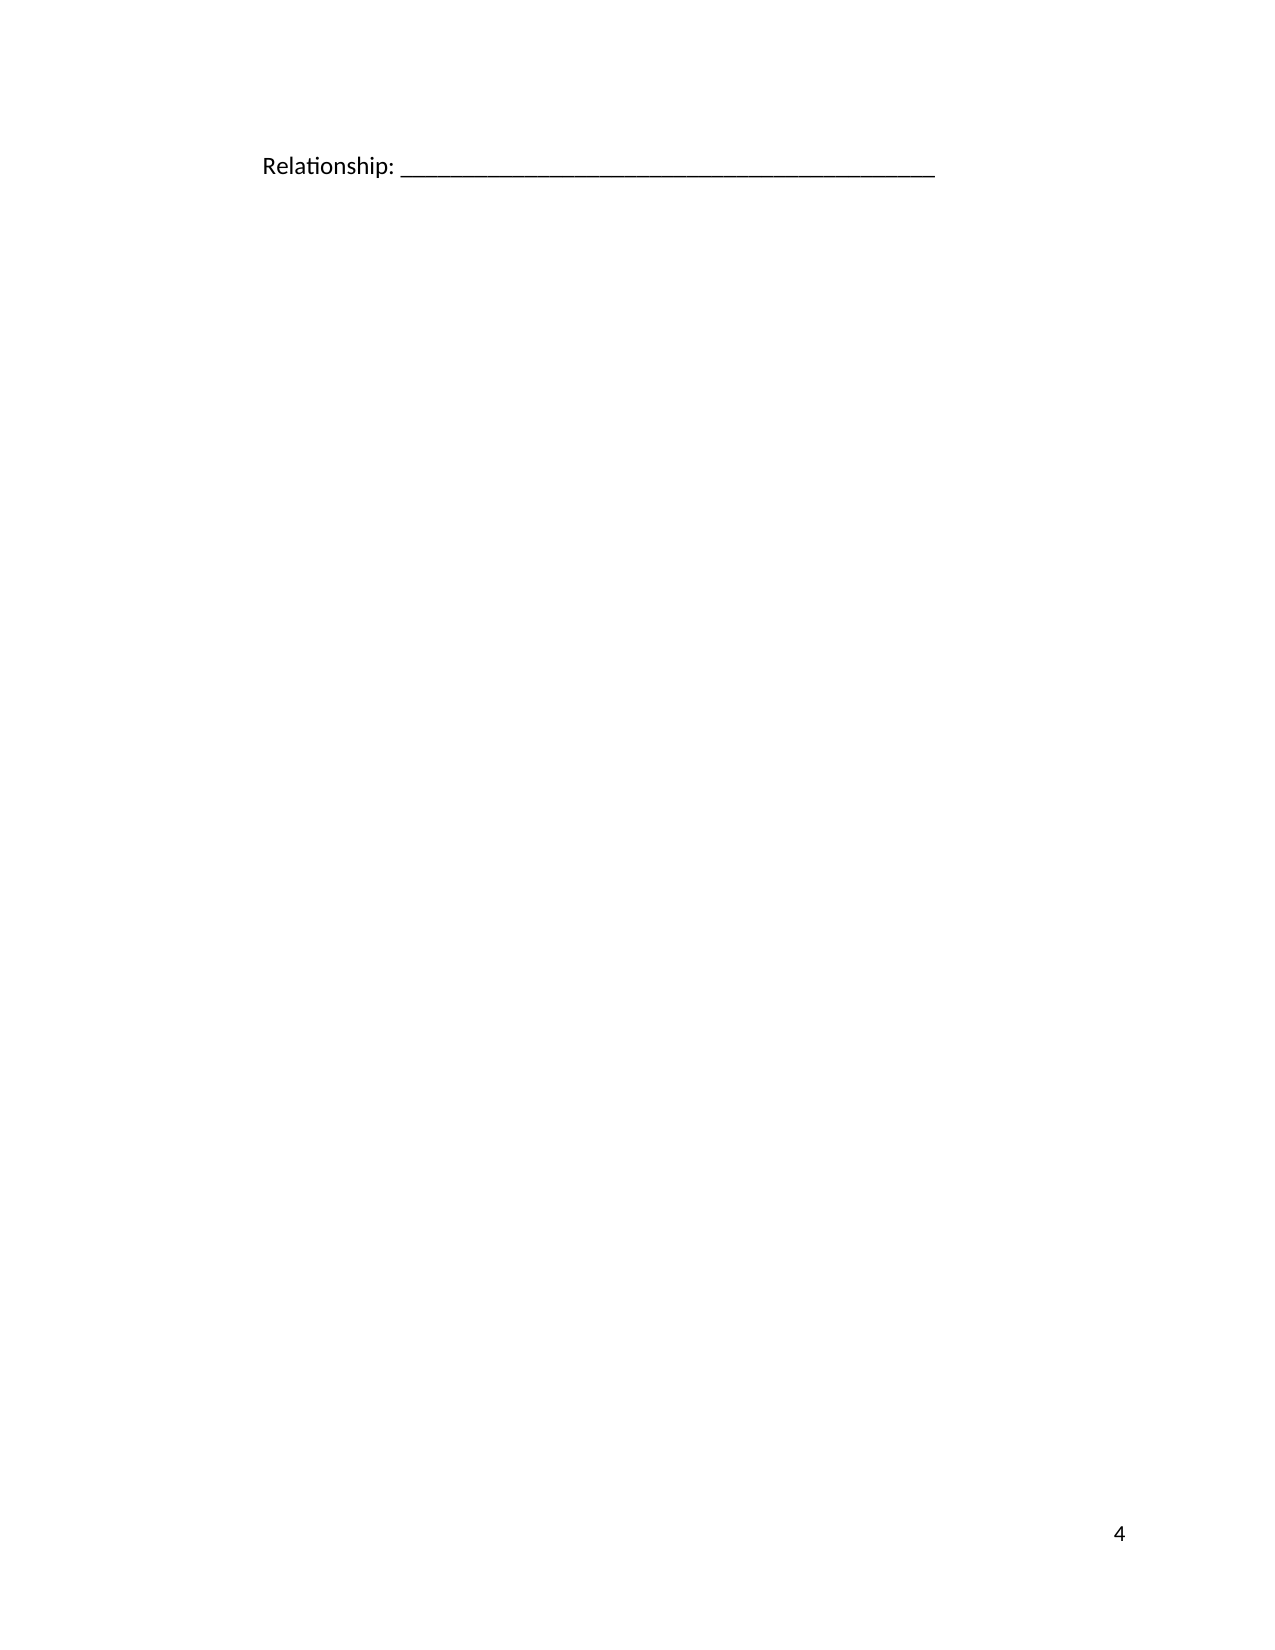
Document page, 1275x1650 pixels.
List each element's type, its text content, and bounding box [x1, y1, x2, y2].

text Relationship: ___________________________________________ [187, 150, 1125, 181]
